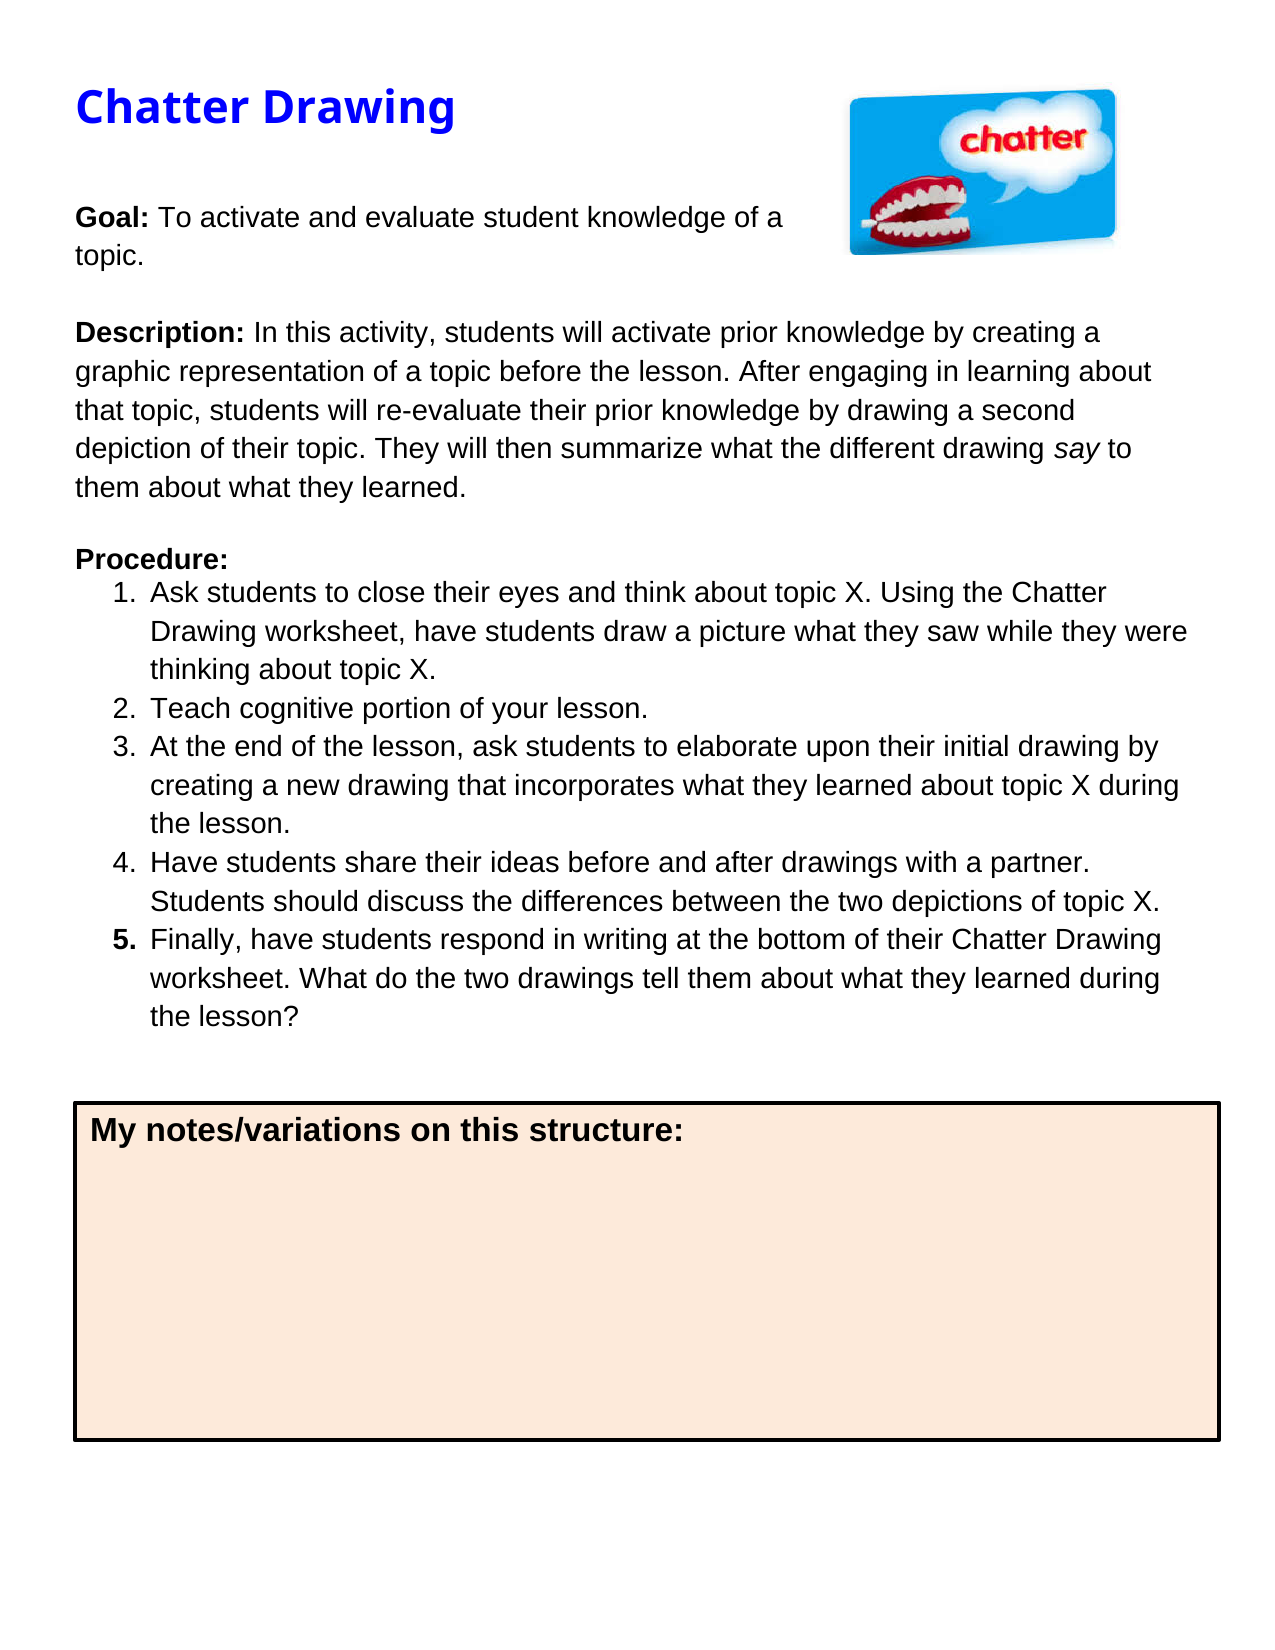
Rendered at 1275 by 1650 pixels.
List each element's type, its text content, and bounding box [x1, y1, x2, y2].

text Goal: To activate and evaluate student knowledge of a topic. [75, 200, 1200, 272]
text Procedure: [75, 542, 1200, 575]
list Finally, have students respond in writing at the bottom of their Chatter Drawing worksheet. What do the two drawings tell them about what they learned during the lesson? [112, 922, 1200, 1033]
list Ask students to close their eyes and think about topic X. Using the Chatter Drawing worksheet, have students draw a picture what they saw while they were thinking about topic X. [112, 575, 1200, 686]
picture [840, 82, 1125, 255]
list At the end of the lesson, ask students to elaborate upon their initial drawing by creating a new drawing that incorporates what they learned about topic X during the lesson. [112, 729, 1200, 840]
list Teach cognitive portion of your lesson. [112, 691, 1200, 724]
picture [862, 176, 971, 247]
text Chatter Drawing [75, 75, 1200, 137]
text Description: In this activity, students will activate prior knowledge by creating a graphic representation of a topic before the lesson. After engaging in learning about that topic, students will re-evaluate their prior knowledge by drawing a second depiction of their topic. They will then summarize what the different drawing say to them about what they learned. [75, 315, 1200, 503]
list Have students share their ideas before and after drawings with a partner. Students should discuss the differences between the two depictions of topic X. [112, 845, 1200, 917]
